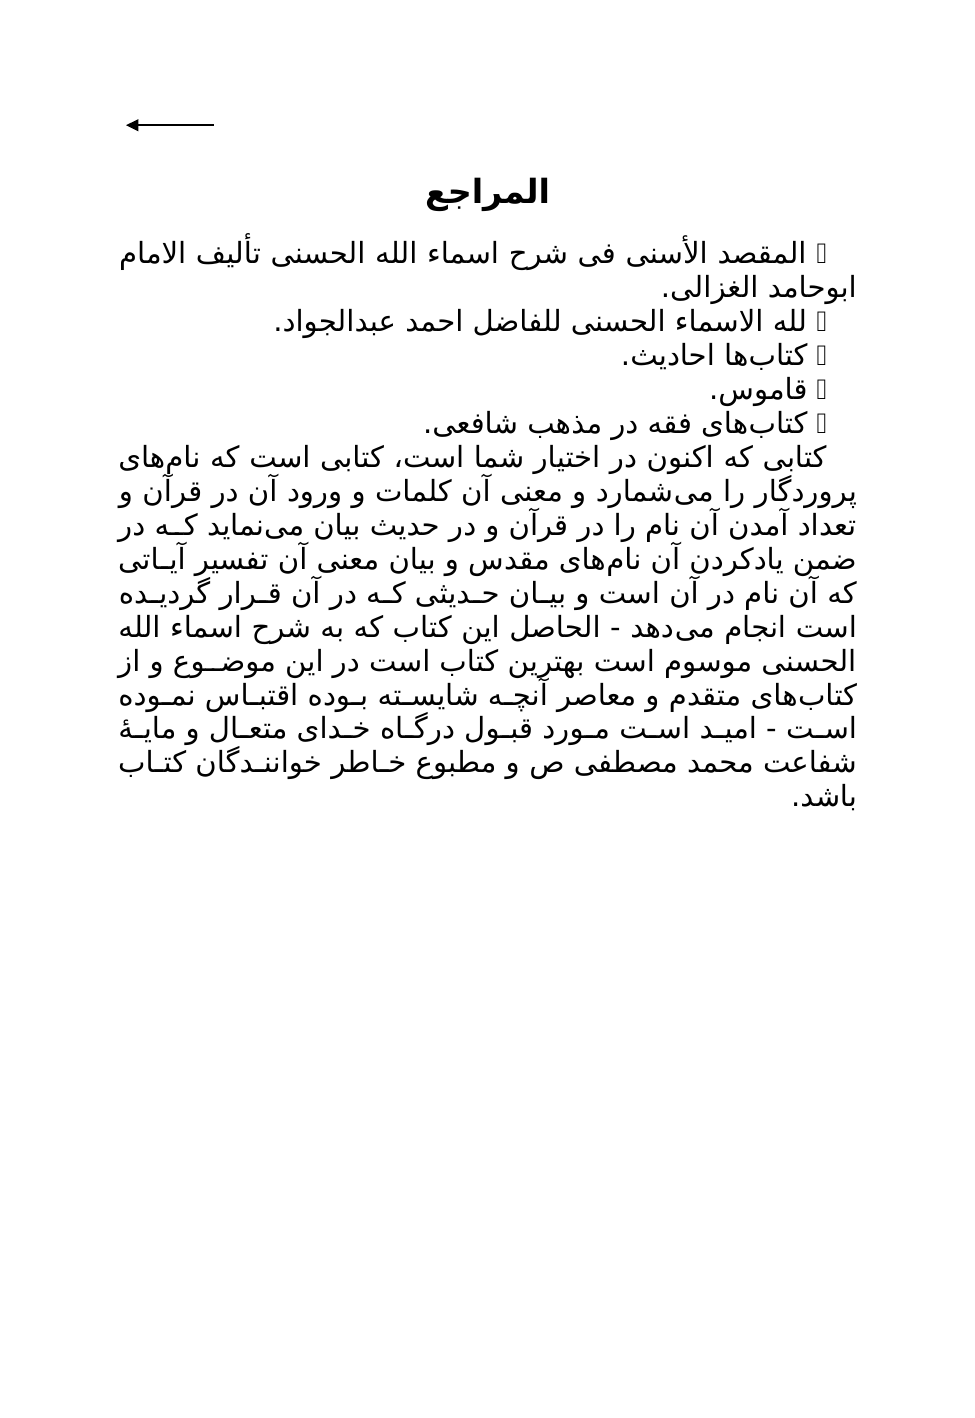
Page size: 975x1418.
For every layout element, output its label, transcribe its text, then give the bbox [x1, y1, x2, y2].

text کتابی که اکنون در اختیار شما است، کتابی است که نام‌های پروردگار را می‌شمارد و معنی آن کلمات و ورود آن در قرآن و تعداد آمدن آن نام را در قرآن و در حدیث بیان می‌نماید که در ضمن یادکردن آن نام‌های مقدس و بیان معنی آن تفسیر آیاتی که آن نام در آن است و بیان حدیثی که در آن قرار گردیده است انجام می‌دهد - الحاصل این کتاب که به شرح اسماء الله الحسنی موسوم است بهترین کتاب است در این موضوع و از کتاب‌های متقدم و معاصر آنچه شایسته بوده اقتباس نموده است - امید است مورد قبول درگاه خدای متعال و مایۀ شفاعت محمد مصطفی ص و مطبوع خاطر خوانندگان کتاب باشد. [118, 440, 857, 814]
text کتاب‌ها احادیث. [118, 338, 857, 372]
text کتاب‌های فقه در مذهب شافعی. [118, 406, 857, 440]
text قاموس. [118, 372, 857, 406]
text المراجع [118, 173, 857, 211]
text لله الاسماء الحسنی للفاضل احمد عبدالجواد. [118, 304, 857, 338]
text المقصد الأسنی فی شرح اسماء الله الحسنی تألیف الامام ابوحامد الغزالی. [118, 236, 857, 304]
